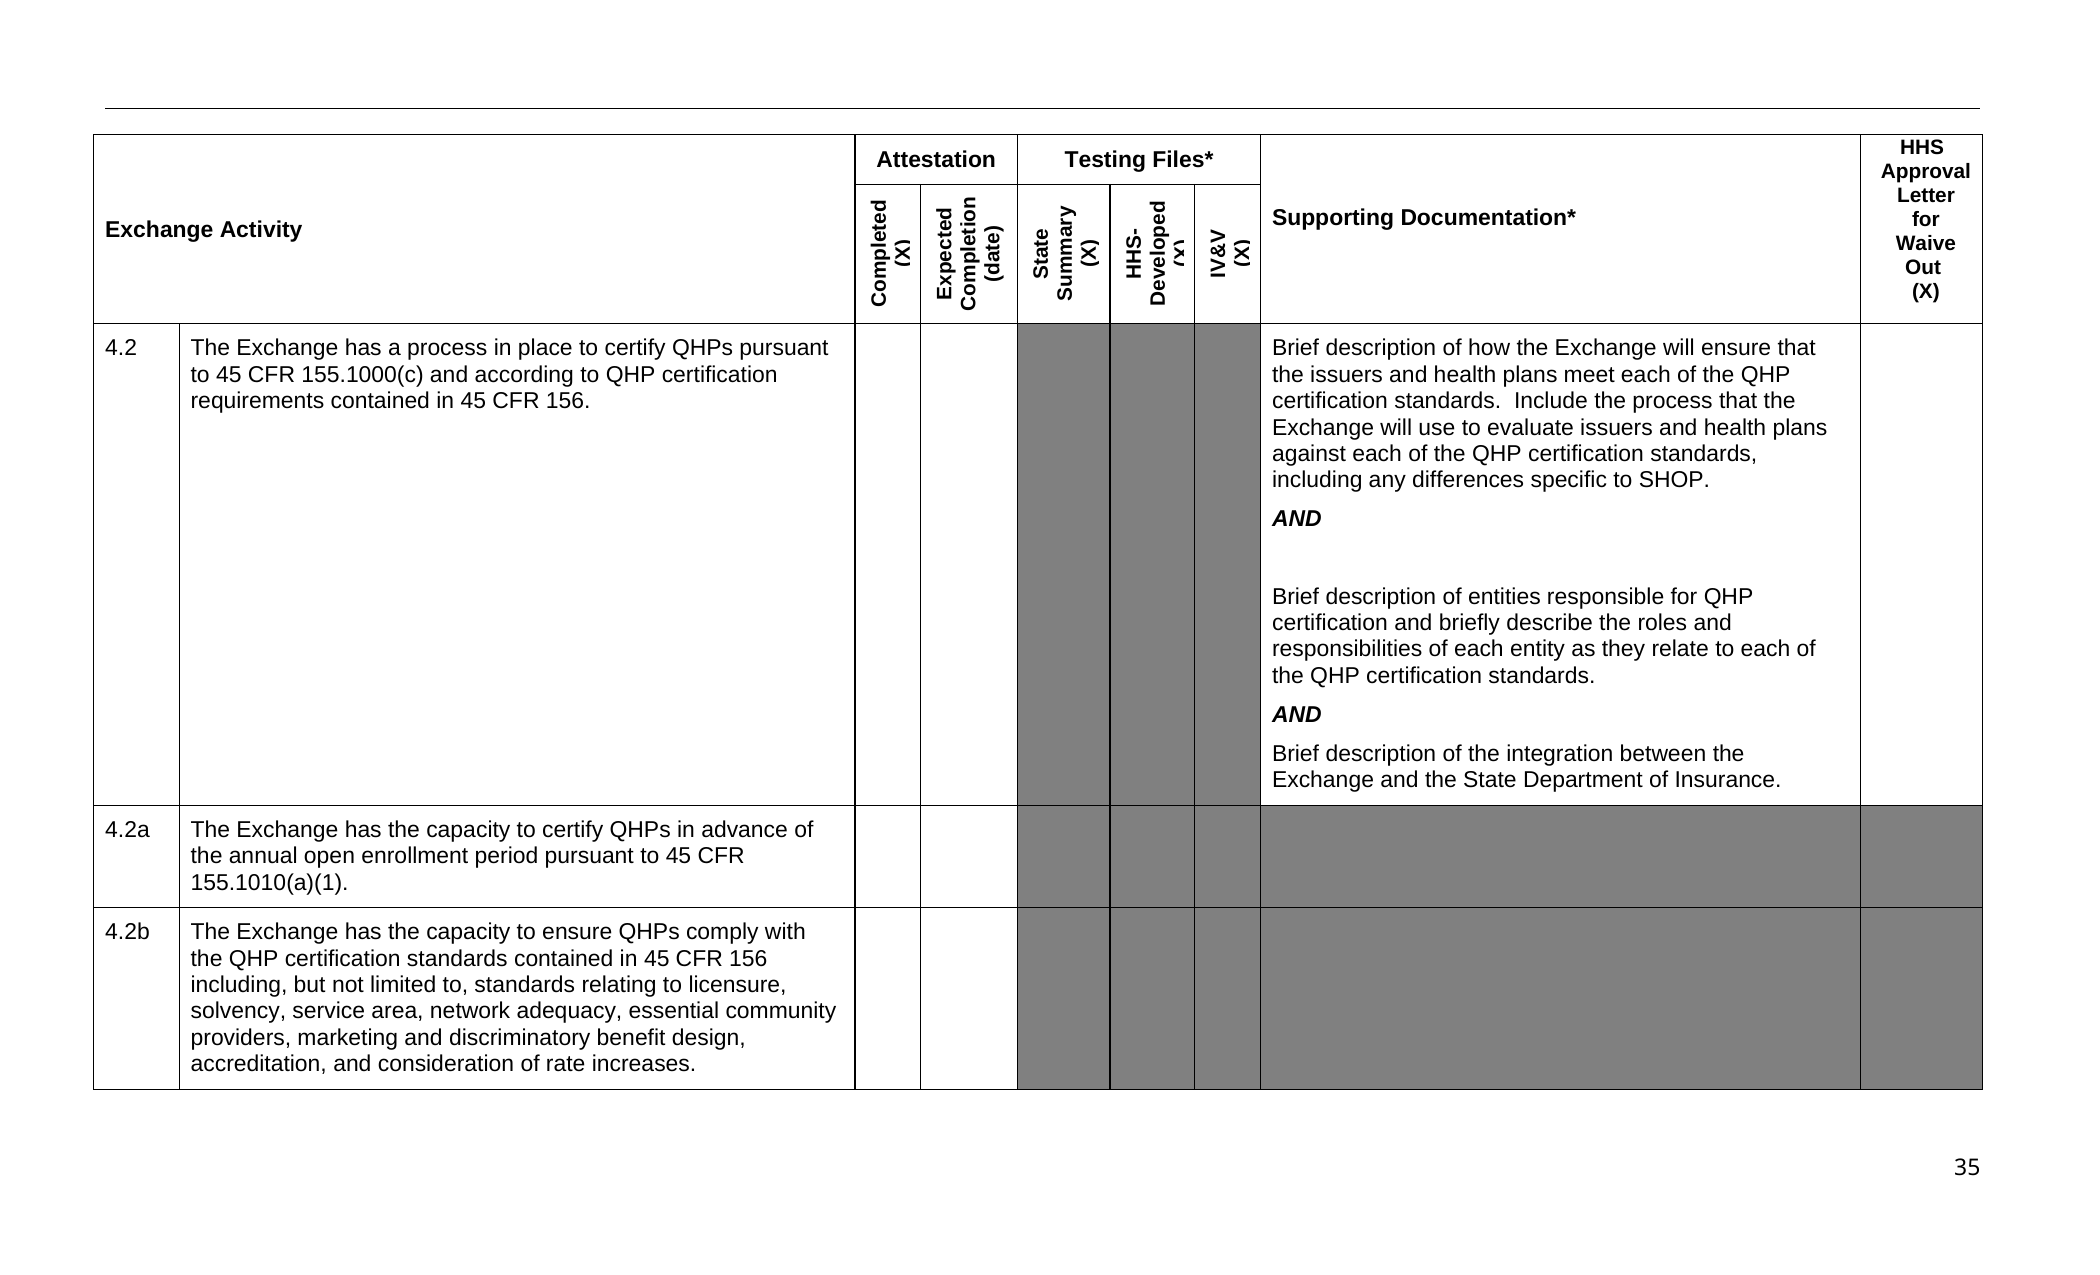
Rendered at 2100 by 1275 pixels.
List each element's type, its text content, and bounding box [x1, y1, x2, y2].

table_cell 4.2b [94, 908, 179, 1089]
table_cell [856, 806, 920, 907]
table_header Supporting Documentation* [1261, 135, 1860, 323]
table_cell Completed (X) [856, 185, 920, 323]
table_cell 4.2 [94, 324, 179, 805]
table_cell [1861, 324, 1982, 805]
table_cell State Summary (X) [1018, 185, 1109, 323]
table_cell [1111, 908, 1194, 1089]
table_cell IV&V (X) [1195, 185, 1260, 323]
table_cell [921, 806, 1017, 907]
table_header HHS Approval Letter for Waive Out (X) [1861, 135, 1982, 323]
table_header Attestation [856, 135, 1017, 184]
table_cell [1018, 908, 1109, 1089]
table_cell HHS-Developed (X) [1111, 185, 1194, 323]
table_cell [1018, 806, 1109, 907]
table_cell Expected Completion (date) [921, 185, 1017, 323]
table_cell [1111, 324, 1194, 805]
table_cell [921, 908, 1017, 1089]
table_cell [1111, 806, 1194, 907]
table_cell [856, 908, 920, 1089]
table_header Testing Files* [1018, 135, 1260, 184]
table_cell [856, 324, 920, 805]
table_cell [1261, 806, 1860, 907]
table_cell The Exchange has the capacity to ensure QHPs comply with the QHP certification standards contained in 45 CFR 156 including, but not limited to, standards relating to licensure, solvency, service area, network adequacy, essential community providers, marketing and discriminatory benefit design, accreditation, and consideration of rate increases. [180, 908, 854, 1089]
table_header Exchange Activity [94, 135, 854, 323]
table_cell [921, 324, 1017, 805]
table_cell 4.2a [94, 806, 179, 907]
table_cell [1861, 806, 1982, 907]
table_cell [1195, 324, 1260, 805]
table_cell The Exchange has the capacity to certify QHPs in advance of the annual open enrollment period pursuant to 45 CFR 155.1010(a)(1). [180, 806, 854, 907]
table_cell [1261, 908, 1860, 1089]
table_cell Brief description of how the Exchange will ensure that the issuers and health plans meet each of the QHP certification standards. Include the process that the Exchange will use to evaluate issuers and health plans against each of the QHP certification standards, including any differences specific to SHOP. AND Brief description of entities responsible for QHP certification and briefly describe the roles and responsibilities of each entity as they relate to each of the QHP certification standards. AND Brief description of the integration between the Exchange and the State Department of Insurance. [1261, 324, 1860, 805]
table_cell [1195, 806, 1260, 907]
table_cell The Exchange has a process in place to certify QHPs pursuant to 45 CFR 155.1000(c) and according to QHP certification requirements contained in 45 CFR 156. [180, 324, 854, 805]
table_cell [1195, 908, 1260, 1089]
table_cell [1861, 908, 1982, 1089]
table_cell [1018, 324, 1109, 805]
